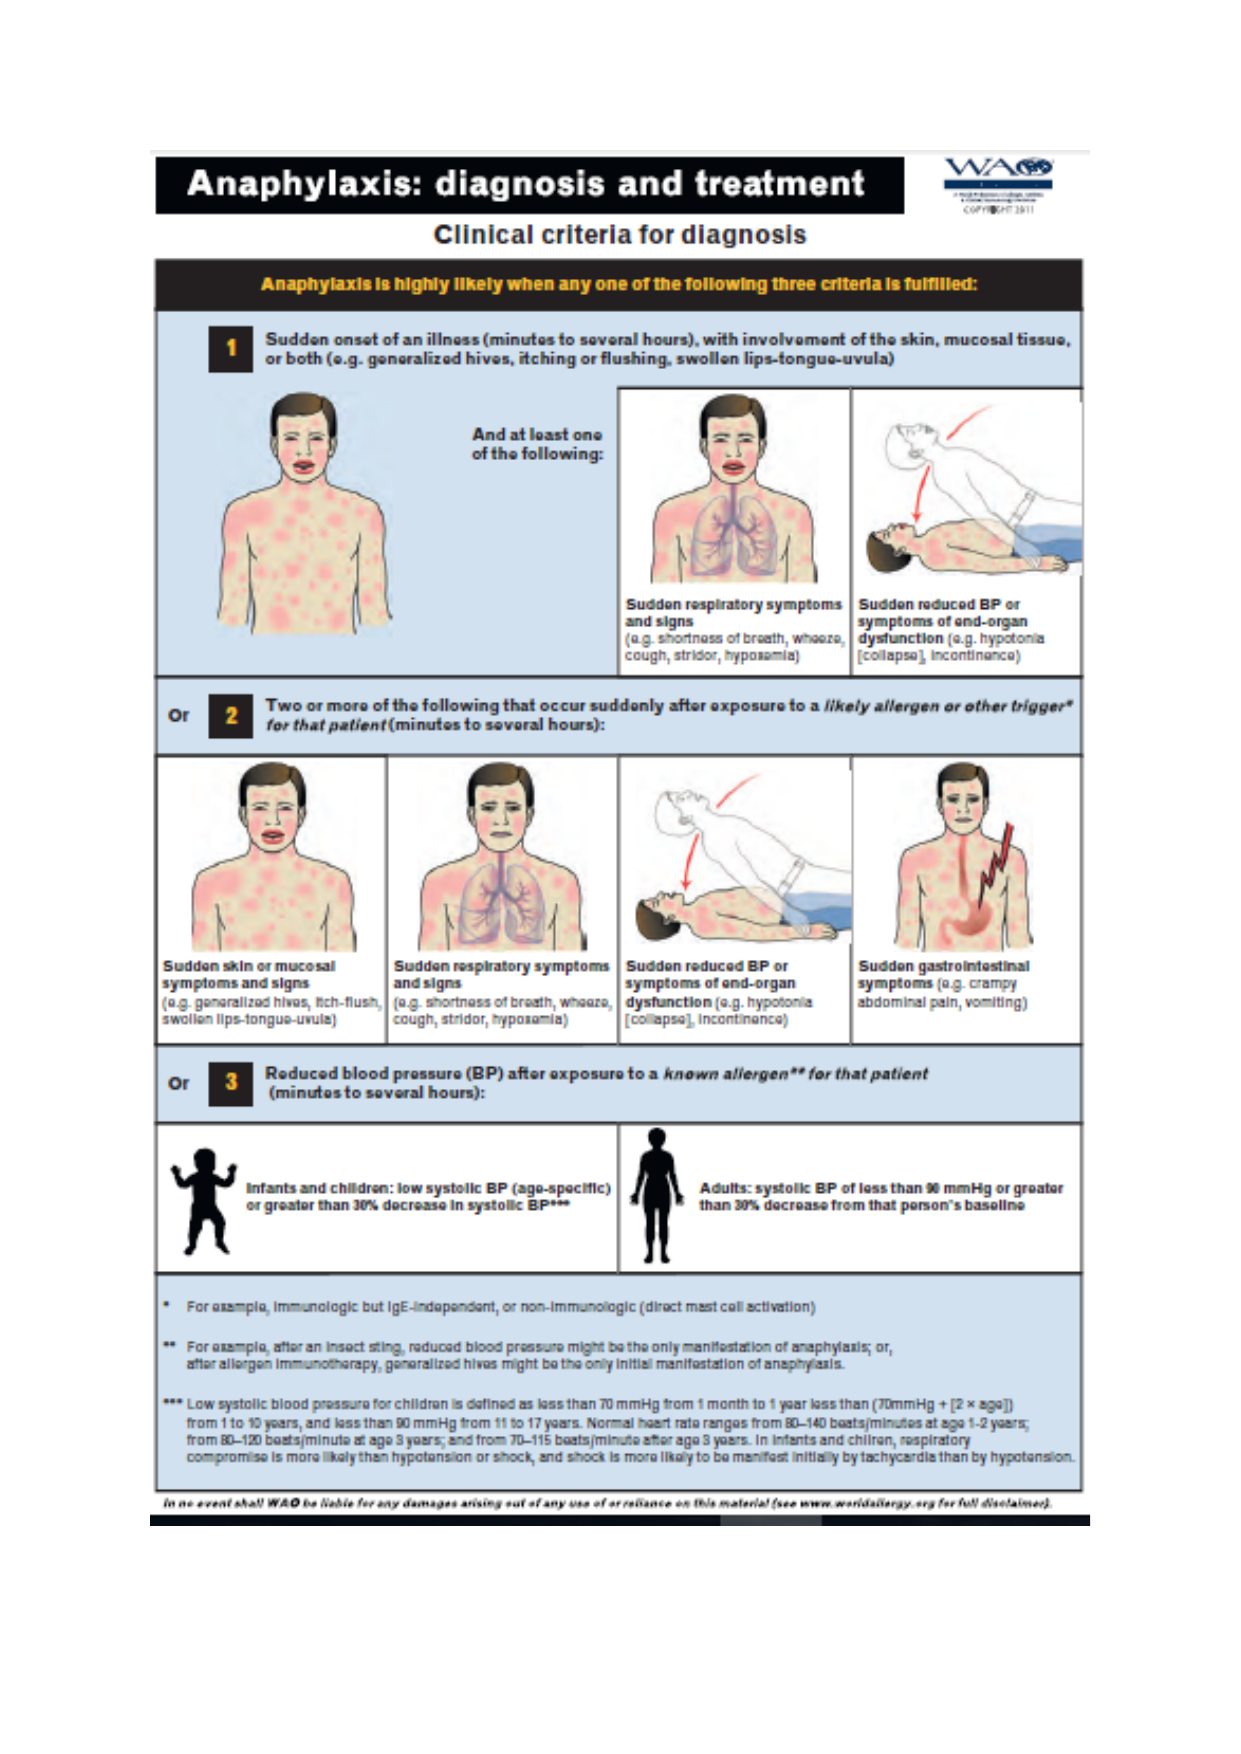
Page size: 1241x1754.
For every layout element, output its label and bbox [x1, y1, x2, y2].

picture [150, 150, 1091, 1526]
